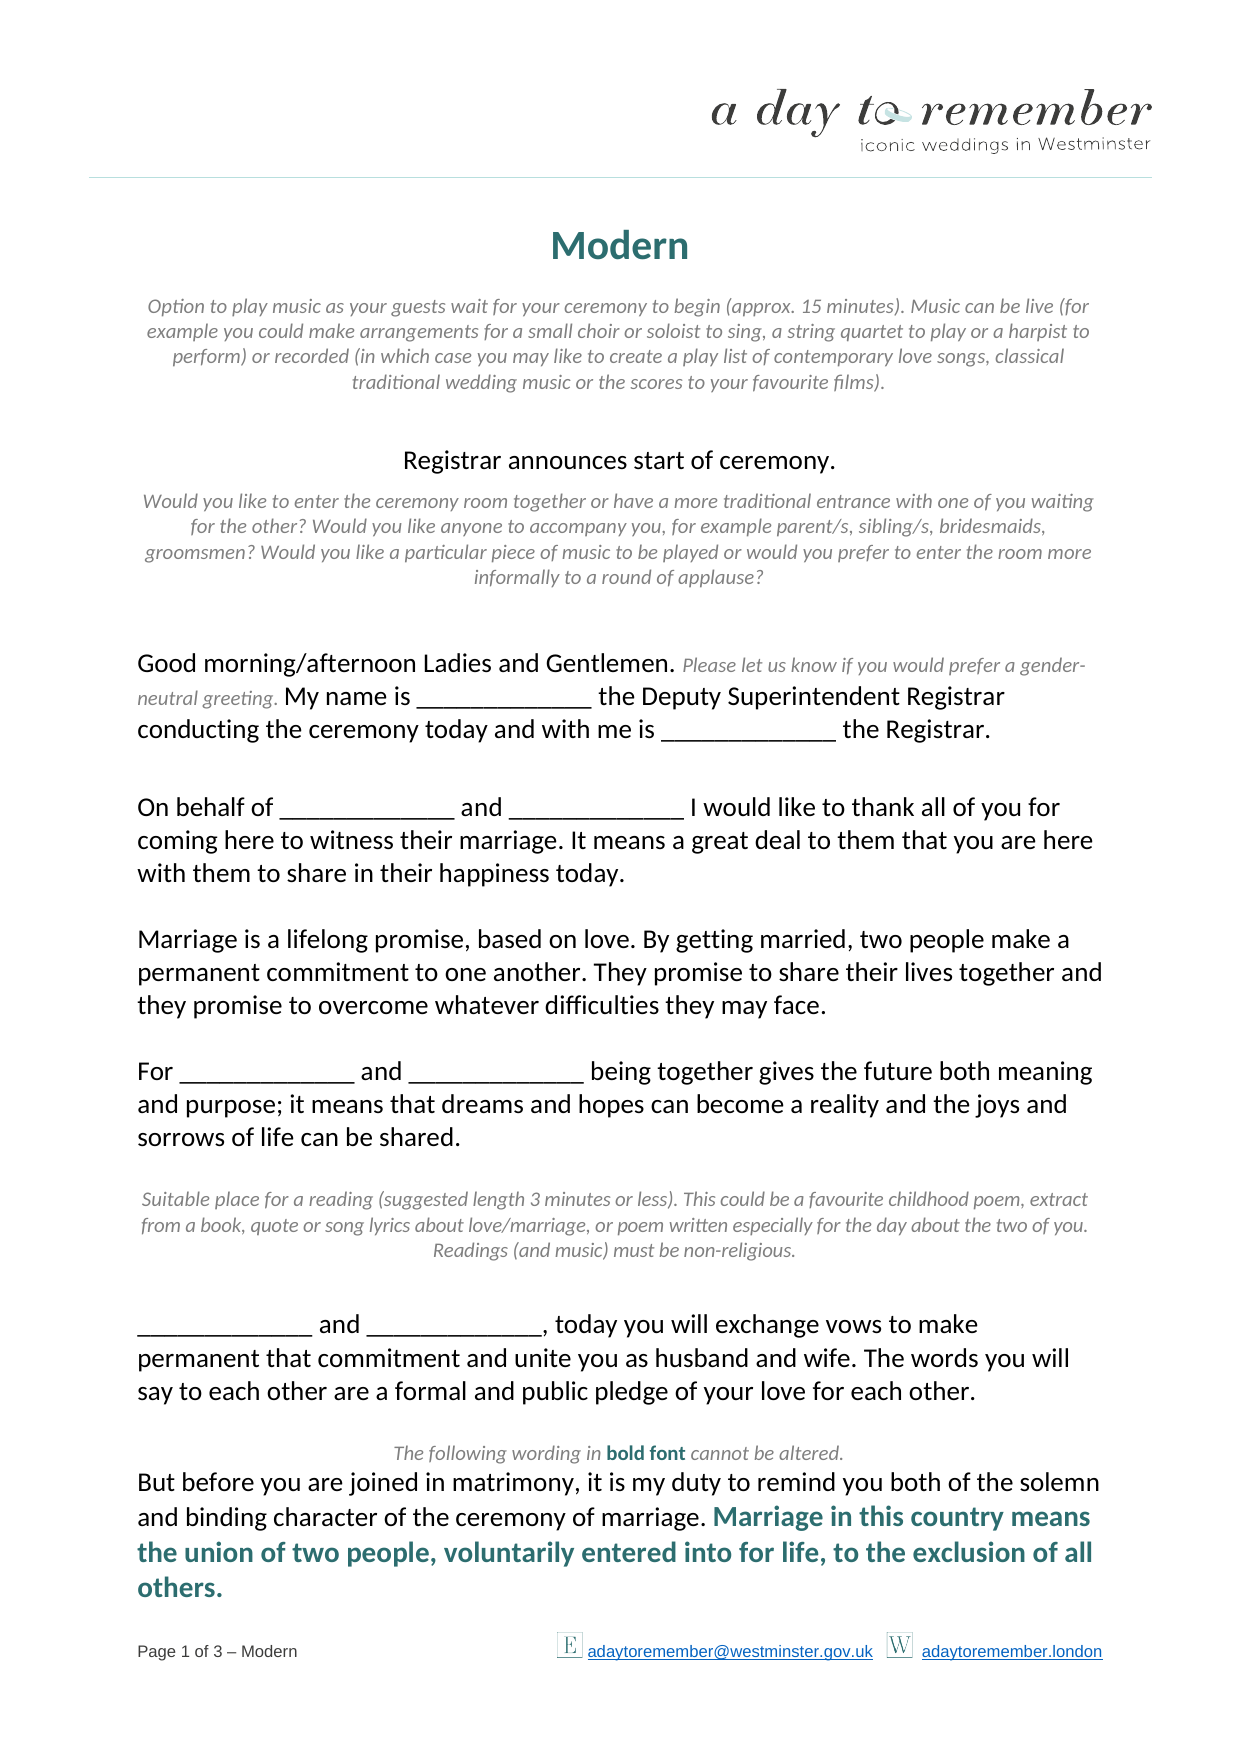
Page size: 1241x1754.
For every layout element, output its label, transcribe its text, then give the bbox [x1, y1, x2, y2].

text Would you like to enter the ceremony room together or have a more traditional entrance with one of you waiting for the other? Would you like anyone to accompany you, for example parent/s, sibling/s, bridesmaids, groomsmen? Would you like a particular piece of music to be played or would you prefer to enter the room more informally to a round of applause? [137, 488, 1103, 590]
text Modern [137, 219, 1103, 270]
text On behalf of _____________ and _____________ I would like to thank all of you for coming here to witness their marriage. It means a great deal to them that you are here with them to share in their happiness today. [137, 790, 1103, 889]
text Registrar announces start of ceremony. [137, 443, 1103, 477]
text Suitable place for a reading (suggested length 3 minutes or less). This could be a favourite childhood poem, extract from a book, quote or song lyrics about love/marriage, or poem written especially for the day about the two of you. Readings (and music) must be non-religious. [137, 1187, 1094, 1263]
text Good morning/afternoon Ladies and Gentlemen. Please let us know if you would prefer a gender-neutral greeting. My name is _____________ the Deputy Superintendent Registrar conducting the ceremony today and with me is _____________ the Registrar. [137, 647, 1103, 746]
picture [886, 1632, 913, 1658]
text Option to play music as your guests wait for your ceremony to begin (approx. 15 minutes). Music can be live (for example you could make arrangements for a small choir or soloist to sing, a string quartet to play or a harpist to perform) or recorded (in which case you may like to create a play list of contemporary love songs, classical traditional wedding music or the scores to your favourite films). [137, 293, 1103, 394]
text Marriage is a lifelong promise, based on love. By getting married, two people make a permanent commitment to one another. They promise to share their lives together and they promise to overcome whatever difficulties they may face. [137, 922, 1103, 1022]
picture [557, 1632, 583, 1658]
text The following wording in bold font cannot be altered. [137, 1440, 1103, 1465]
text But before you are joined in matrimony, it is my duty to remind you both of the solemn and binding character of the ceremony of marriage. Marriage in this country means the union of two people, voluntarily entered into for life, to the exclusion of all others. [137, 1465, 1103, 1605]
text _____________ and _____________, today you will exchange vows to make permanent that commitment and unite you as husband and wife. The words you will say to each other are a formal and public pledge of your love for each other. [137, 1308, 1103, 1407]
text For _____________ and _____________ being together gives the future both meaning and purpose; it means that dreams and hopes can become a reality and the joys and sorrows of life can be shared. [137, 1054, 1103, 1154]
